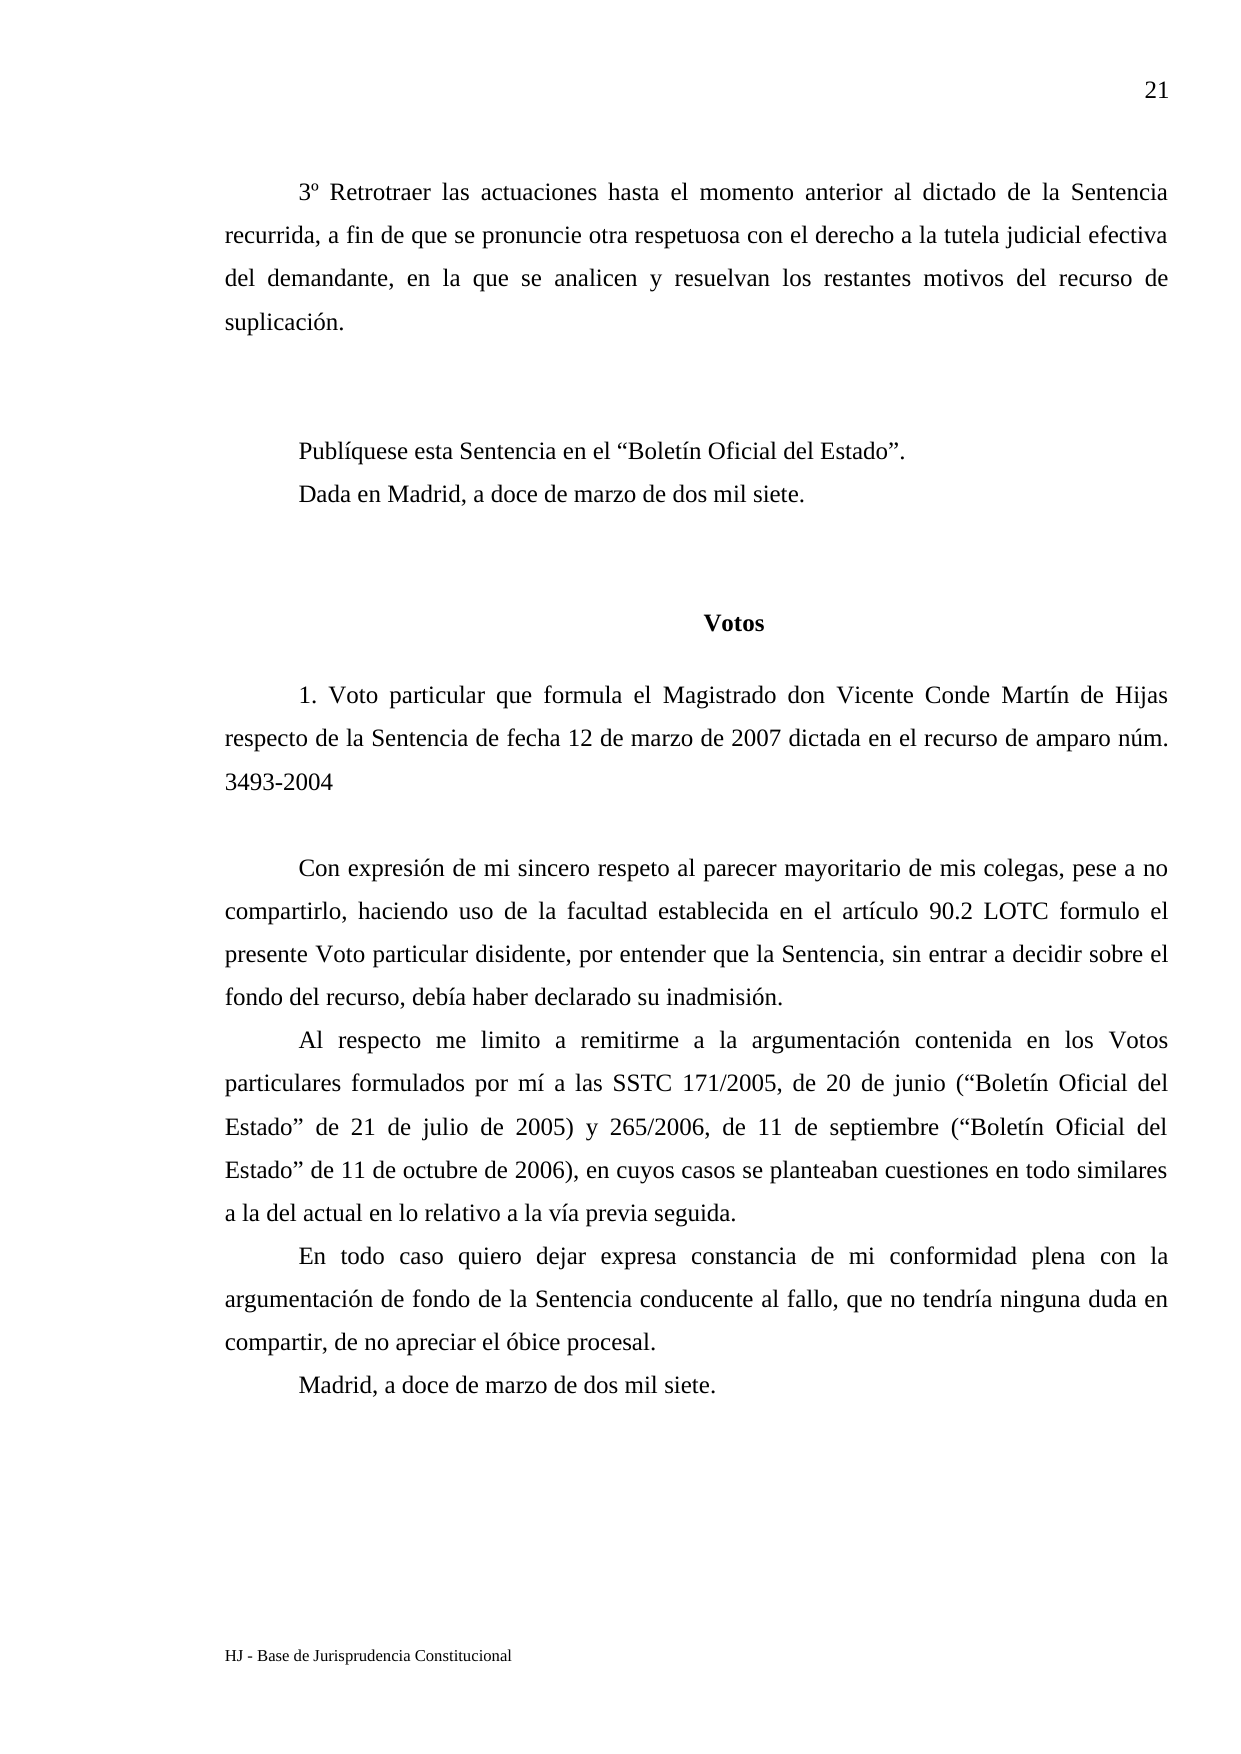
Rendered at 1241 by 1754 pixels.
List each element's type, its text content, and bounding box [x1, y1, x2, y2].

text Publíquese esta Sentencia en el “Boletín Oficial del Estado”. [224, 436, 1169, 465]
text Con expresión de mi sincero respeto al parecer mayoritario de mis colegas, pese a no compartirlo, haciendo uso de la facultad establecida en el artículo 90.2 LOTC formulo el presente Voto particular disidente, por entender que la Sentencia, sin entrar a decidir sobre el fondo del recurso, debía haber declarado su inadmisión. [224, 853, 1169, 1011]
text En todo caso quiero dejar expresa constancia de mi conformidad plena con la argumentación de fondo de la Sentencia conducente al fallo, que no tendría ninguna duda en compartir, de no apreciar el óbice procesal. [224, 1241, 1169, 1356]
text 1. Voto particular que formula el Magistrado don Vicente Conde Martín de Hijas respecto de la Sentencia de fecha 12 de marzo de 2007 dictada en el recurso de amparo núm. 3493-2004 [224, 680, 1169, 795]
subtitle Votos [224, 608, 1169, 637]
text 3º Retrotraer las actuaciones hasta el momento anterior al dictado de la Sentencia recurrida, a fin de que se pronuncie otra respetuosa con el derecho a la tutela judicial efectiva del demandante, en la que se analicen y resuelvan los restantes motivos del recurso de suplicación. [224, 177, 1169, 335]
text Madrid, a doce de marzo de dos mil siete. [224, 1370, 1169, 1399]
text Al respecto me limito a remitirme a la argumentación contenida en los Votos particulares formulados por mí a las SSTC 171/2005, de 20 de junio (“Boletín Oficial del Estado” de 21 de julio de 2005) y 265/2006, de 11 de septiembre (“Boletín Oficial del Estado” de 11 de octubre de 2006), en cuyos casos se planteaban cuestiones en todo similares a la del actual en lo relativo a la vía previa seguida. [224, 1025, 1169, 1227]
text Dada en Madrid, a doce de marzo de dos mil siete. [224, 479, 1169, 508]
